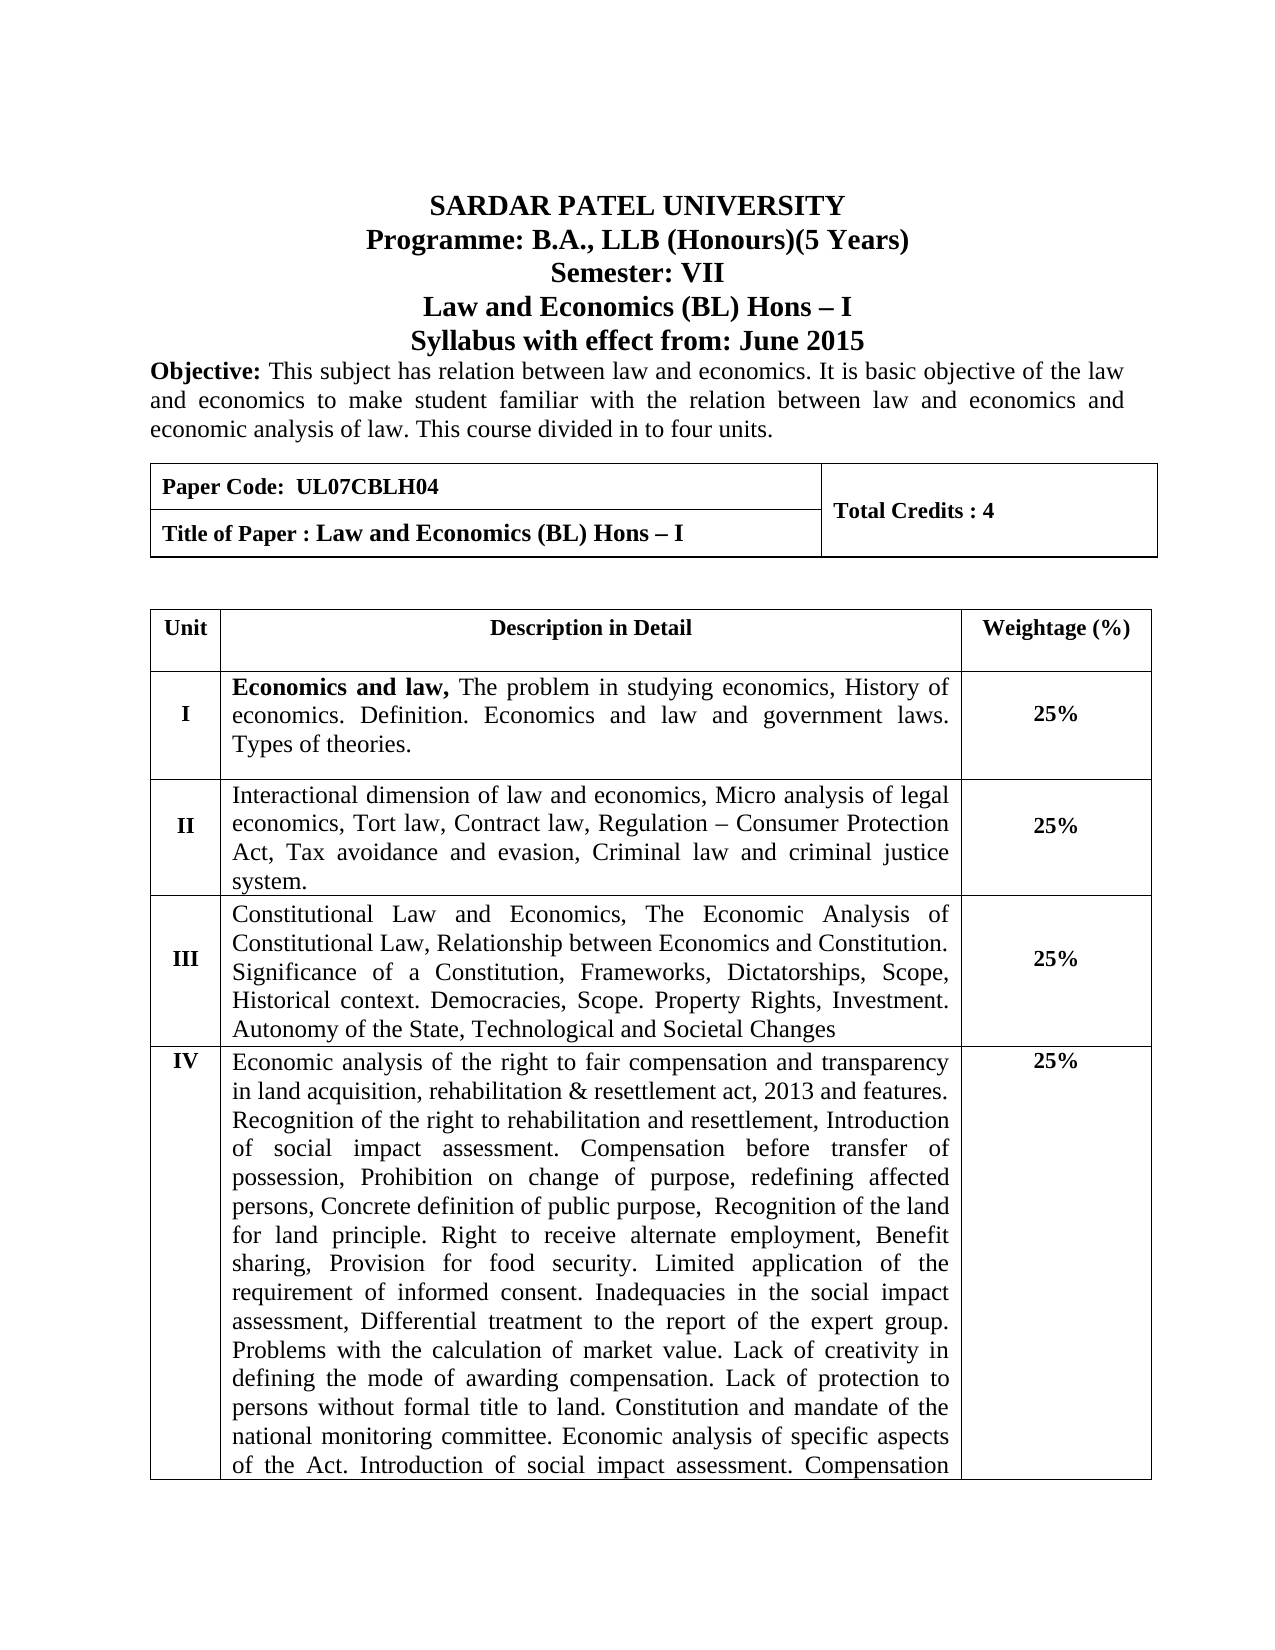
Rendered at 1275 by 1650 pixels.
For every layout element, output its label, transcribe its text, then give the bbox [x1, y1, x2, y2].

table_cell 25% [962, 896, 1151, 1046]
table_header Total Credits : 4 [822, 464, 1157, 556]
table_cell I [151, 672, 220, 779]
text Programme: B.A., LLB (Honours)(5 Years) [150, 222, 1125, 256]
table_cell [221, 1047, 961, 1478]
text Objective: This subject has relation between law and economics. It is basic objective of the law and economics to make student familiar with the relation between law and economics and economic analysis of law. This course divided in to four units. [150, 356, 1125, 442]
table_cell III [151, 896, 220, 1046]
text Semester: VII [150, 256, 1125, 289]
table_header Unit [151, 610, 220, 671]
table_header Weightage (%) [962, 610, 1151, 671]
text Syllabus with effect from: June 2015 [150, 323, 1125, 356]
text Law and Economics (BL) Hons – I [150, 289, 1125, 323]
table_cell 25% [962, 780, 1151, 895]
table_header Paper Code: UL07CBLH04 [151, 464, 821, 508]
table_cell Constitutional Law and Economics, The Economic Analysis of Constitutional Law, Relationship between Economics and Constitution. Significance of a Constitution, Frameworks, Dictatorships, Scope, Historical context. Democracies, Scope. Property Rights, Investment. Autonomy of the State, Technological and Societal Changes [221, 896, 961, 1046]
table_cell IV [151, 1047, 220, 1478]
table_cell II [151, 780, 220, 895]
table_cell Economics and law, The problem in studying economics, History of economics. Definition. Economics and law and government laws. Types of theories. [221, 672, 961, 779]
table_cell 25% [962, 1047, 1151, 1478]
text SARDAR PATEL UNIVERSITY [150, 188, 1125, 222]
table_header Description in Detail [221, 610, 961, 671]
table_cell 25% [962, 672, 1151, 779]
table_cell Title of Paper : Law and Economics (BL) Hons – I [151, 510, 821, 556]
table_cell Interactional dimension of law and economics, Micro analysis of legal economics, Tort law, Contract law, Regulation – Consumer Protection Act, Tax avoidance and evasion, Criminal law and criminal justice system. [221, 780, 961, 895]
